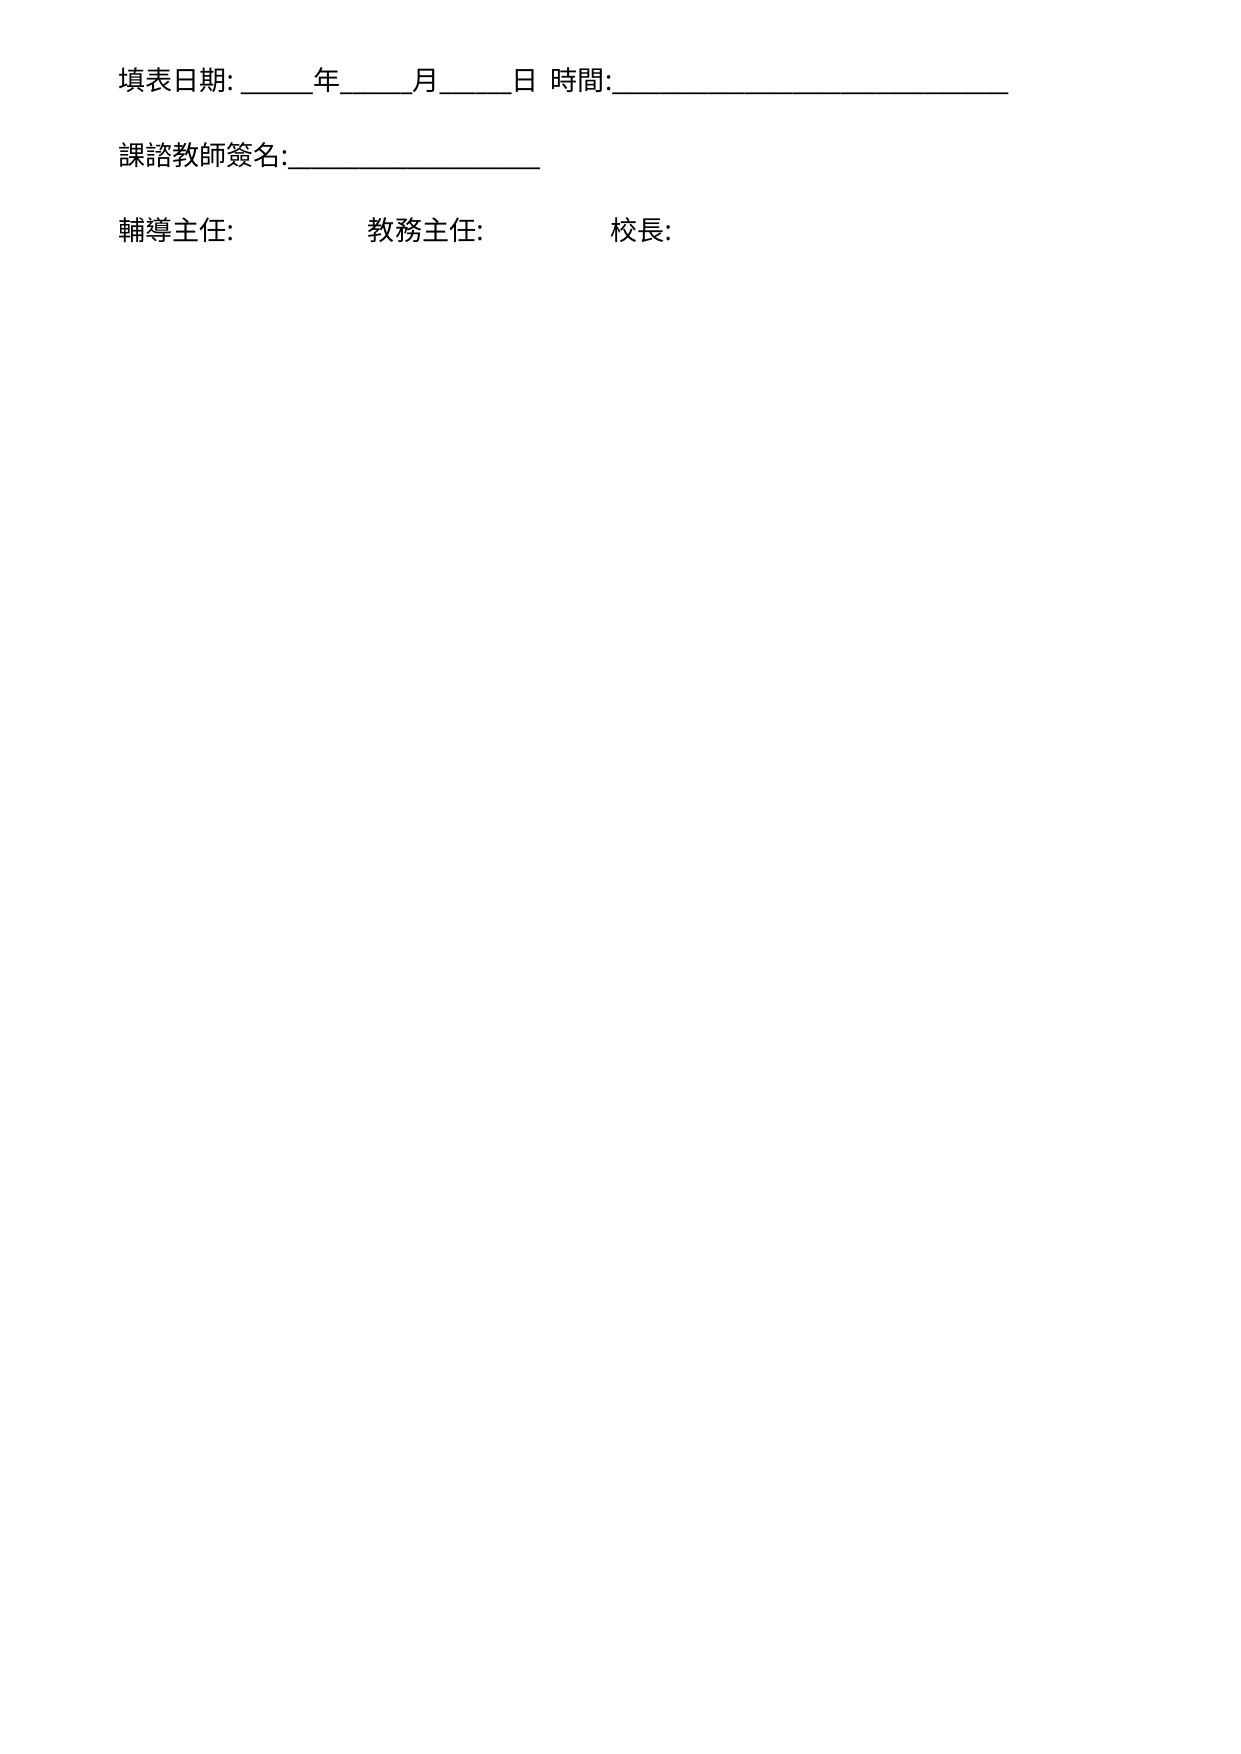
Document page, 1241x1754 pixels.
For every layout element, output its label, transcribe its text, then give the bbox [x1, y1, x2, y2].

text 課諮教師簽名:_____________________ [118, 116, 1122, 191]
text 填表日期: ______年______月______日 時間:_________________________________ [118, 41, 1122, 116]
text 輔導主任: 教務主任: 校長: [118, 191, 1122, 266]
